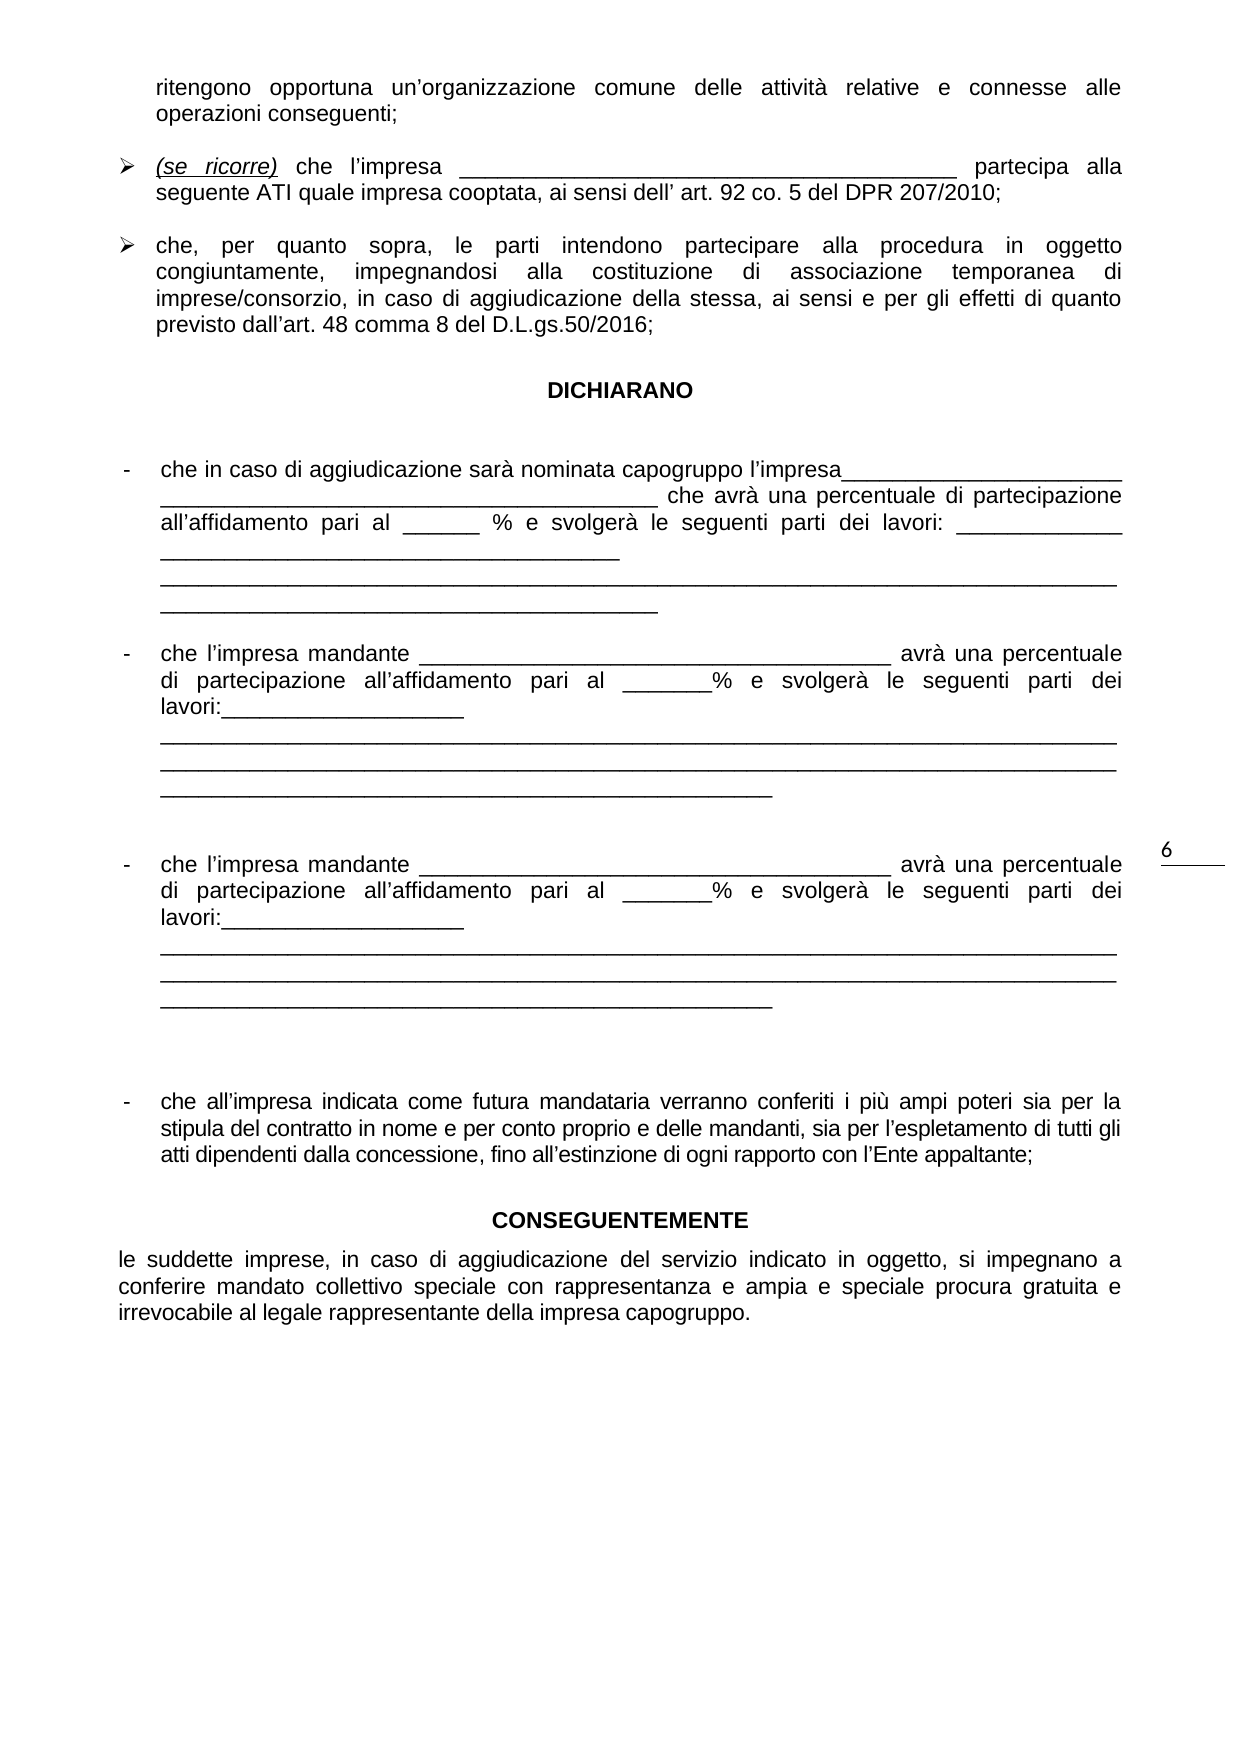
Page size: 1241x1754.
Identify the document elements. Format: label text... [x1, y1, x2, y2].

list che l’impresa mandante _____________________________________ avrà una percentuale di partecipazione all’affidamento pari al _______% e svolgerà le seguenti parti dei lavori:_________________________________________________________________________________________________________________________________________________________________________________________________________________________ [123, 640, 1122, 798]
text le suddette imprese, in caso di aggiudicazione del servizio indicato in oggetto, si impegnano a conferire mandato collettivo speciale con rappresentanza e ampia e speciale procura gratuita e irrevocabile al legale rappresentante della impresa capogruppo. [118, 1246, 1122, 1325]
list che all’impresa indicata come futura mandataria verranno conferiti i più ampi poteri sia per la stipula del contratto in nome e per conto proprio e delle mandanti, sia per l’espletamento di tutti gli atti dipendenti dalla concessione, fino all’estinzione di ogni rapporto con l’Ente appaltante; [123, 1088, 1122, 1167]
text CONSEGUENTEMENTE [118, 1207, 1122, 1233]
list (se ricorre) che l’impresa _______________________________________ partecipa alla seguente ATI quale impresa cooptata, ai sensi dell’ art. 92 co. 5 del DPR 207/2010; [118, 153, 1122, 206]
list che, per quanto sopra, le parti intendono partecipare alla procedura in oggetto congiuntamente, impegnandosi alla costituzione di associazione temporanea di imprese/consorzio, in caso di aggiudicazione della stessa, ai sensi e per gli effetti di quanto previsto dall’art. 48 comma 8 del D.L.gs.50/2016; [118, 232, 1122, 337]
list che in caso di aggiudicazione sarà nominata capogruppo l’impresa______________________ _______________________________________ che avrà una percentuale di partecipazione all’affidamento pari al ______ % e svolgerà le seguenti parti dei lavori: _____________ ______________________________________________________________________________________________________________________________________________________ [123, 456, 1122, 614]
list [118, 74, 1122, 127]
text DICHIARANO [118, 377, 1122, 403]
list che l’impresa mandante _____________________________________ avrà una percentuale di partecipazione all’affidamento pari al _______% e svolgerà le seguenti parti dei lavori:_________________________________________________________________________________________________________________________________________________________________________________________________________________________ [123, 851, 1122, 1009]
